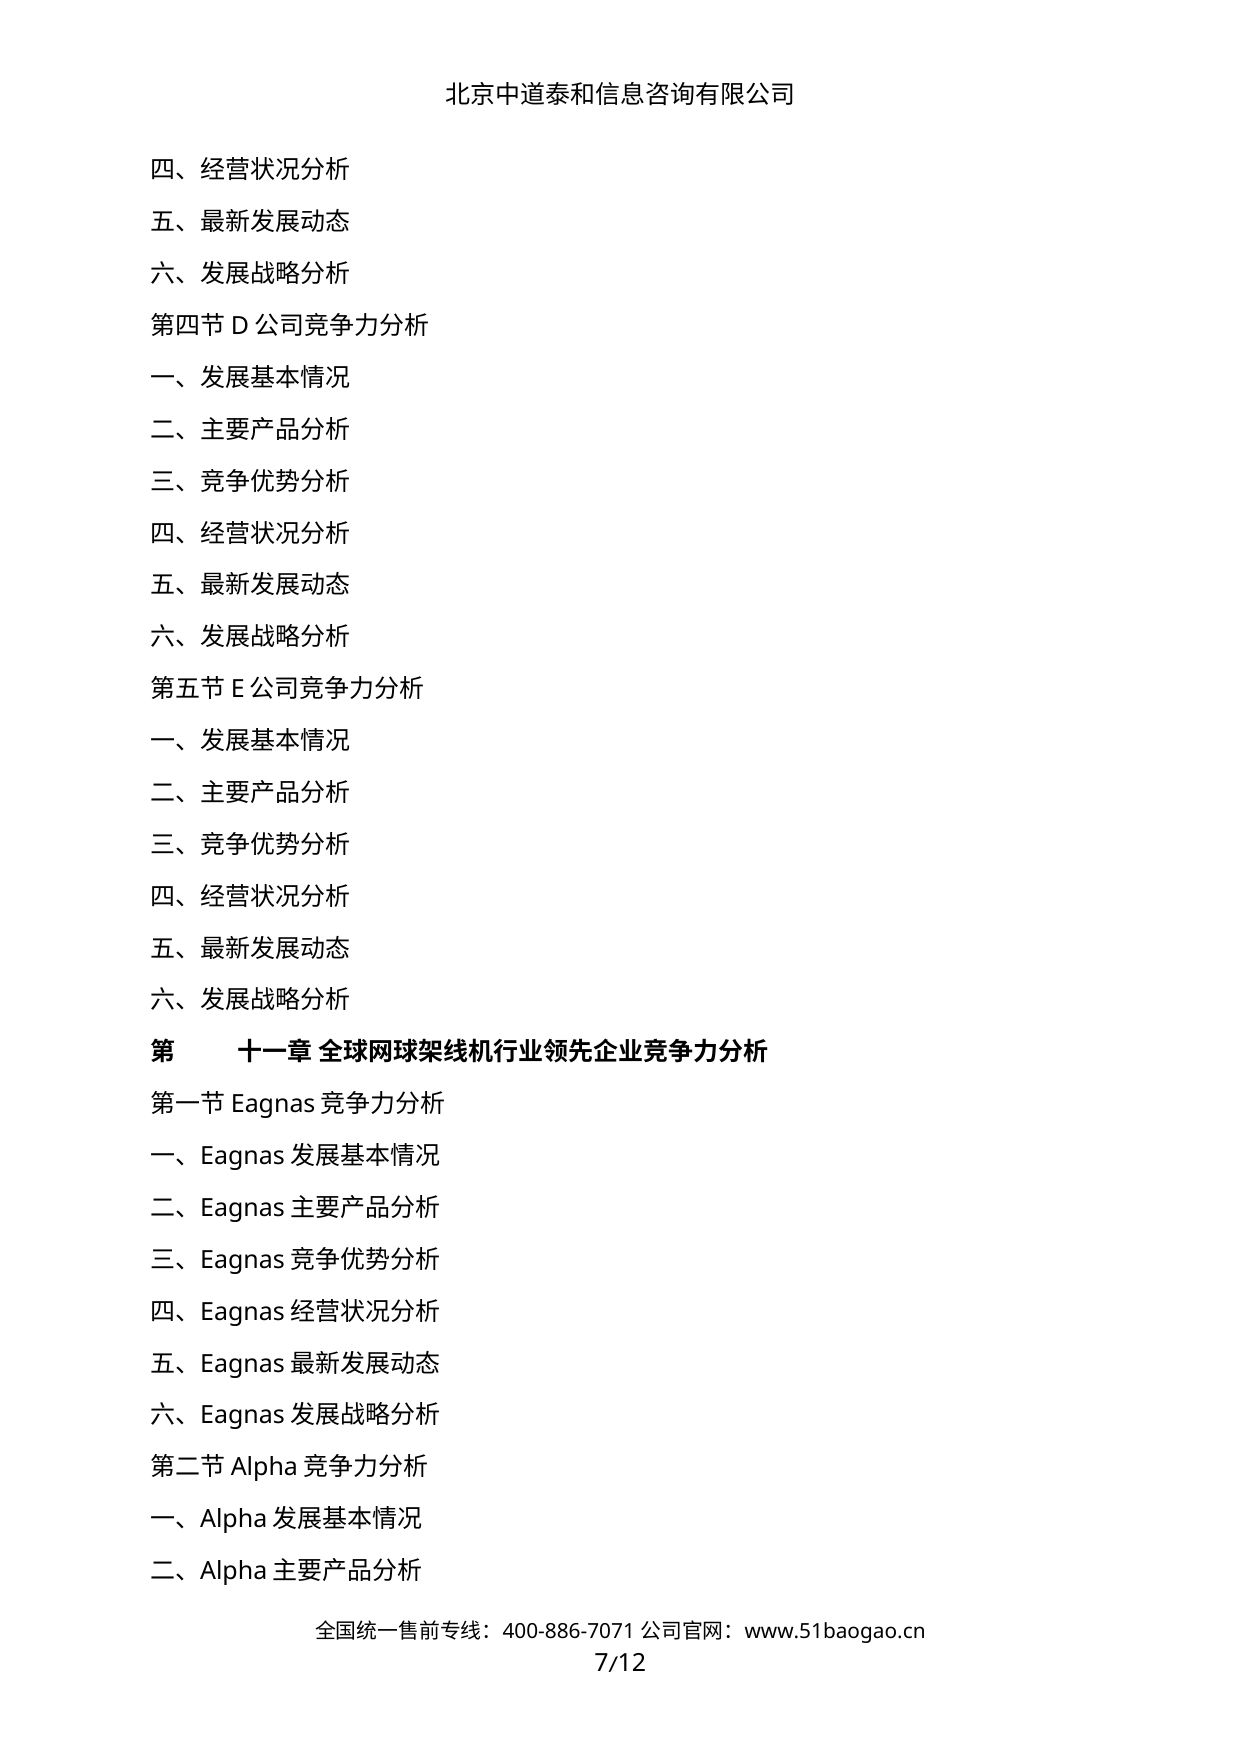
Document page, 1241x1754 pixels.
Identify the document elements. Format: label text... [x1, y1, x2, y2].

text 六、发展战略分析 [150, 254, 1090, 290]
text 二、主要产品分析 [150, 409, 1090, 446]
text 四、经营状况分析 [150, 876, 1090, 912]
text 第四节 D公司竞争力分析 [150, 306, 1090, 342]
text 一、Eagnas发展基本情况 [150, 1136, 1090, 1172]
text 六、Eagnas发展战略分析 [150, 1395, 1090, 1431]
text 四、经营状况分析 [150, 513, 1090, 549]
text 第五节 E公司竞争力分析 [150, 669, 1090, 705]
text 三、竞争优势分析 [150, 824, 1090, 861]
text 一、Alpha发展基本情况 [150, 1499, 1090, 1535]
text 二、主要产品分析 [150, 772, 1090, 809]
text 五、最新发展动态 [150, 565, 1090, 601]
text 二、Eagnas主要产品分析 [150, 1187, 1090, 1224]
text 二、Alpha主要产品分析 [150, 1551, 1090, 1587]
text 四、经营状况分析 [150, 150, 1090, 186]
text 六、发展战略分析 [150, 617, 1090, 653]
text 第二节 Alpha竞争力分析 [150, 1447, 1090, 1483]
text 六、发展战略分析 [150, 980, 1090, 1016]
text 五、最新发展动态 [150, 928, 1090, 964]
text 一、发展基本情况 [150, 721, 1090, 757]
text 四、Eagnas经营状况分析 [150, 1291, 1090, 1327]
text 三、竞争优势分析 [150, 461, 1090, 497]
text 五、Eagnas最新发展动态 [150, 1343, 1090, 1379]
text 五、最新发展动态 [150, 202, 1090, 238]
text 第一节 Eagnas竞争力分析 [150, 1084, 1090, 1120]
text 第 十一章 全球网球架线机行业领先企业竞争力分析 [150, 1032, 1090, 1068]
text 一、发展基本情况 [150, 357, 1090, 394]
text 三、Eagnas竞争优势分析 [150, 1239, 1090, 1276]
